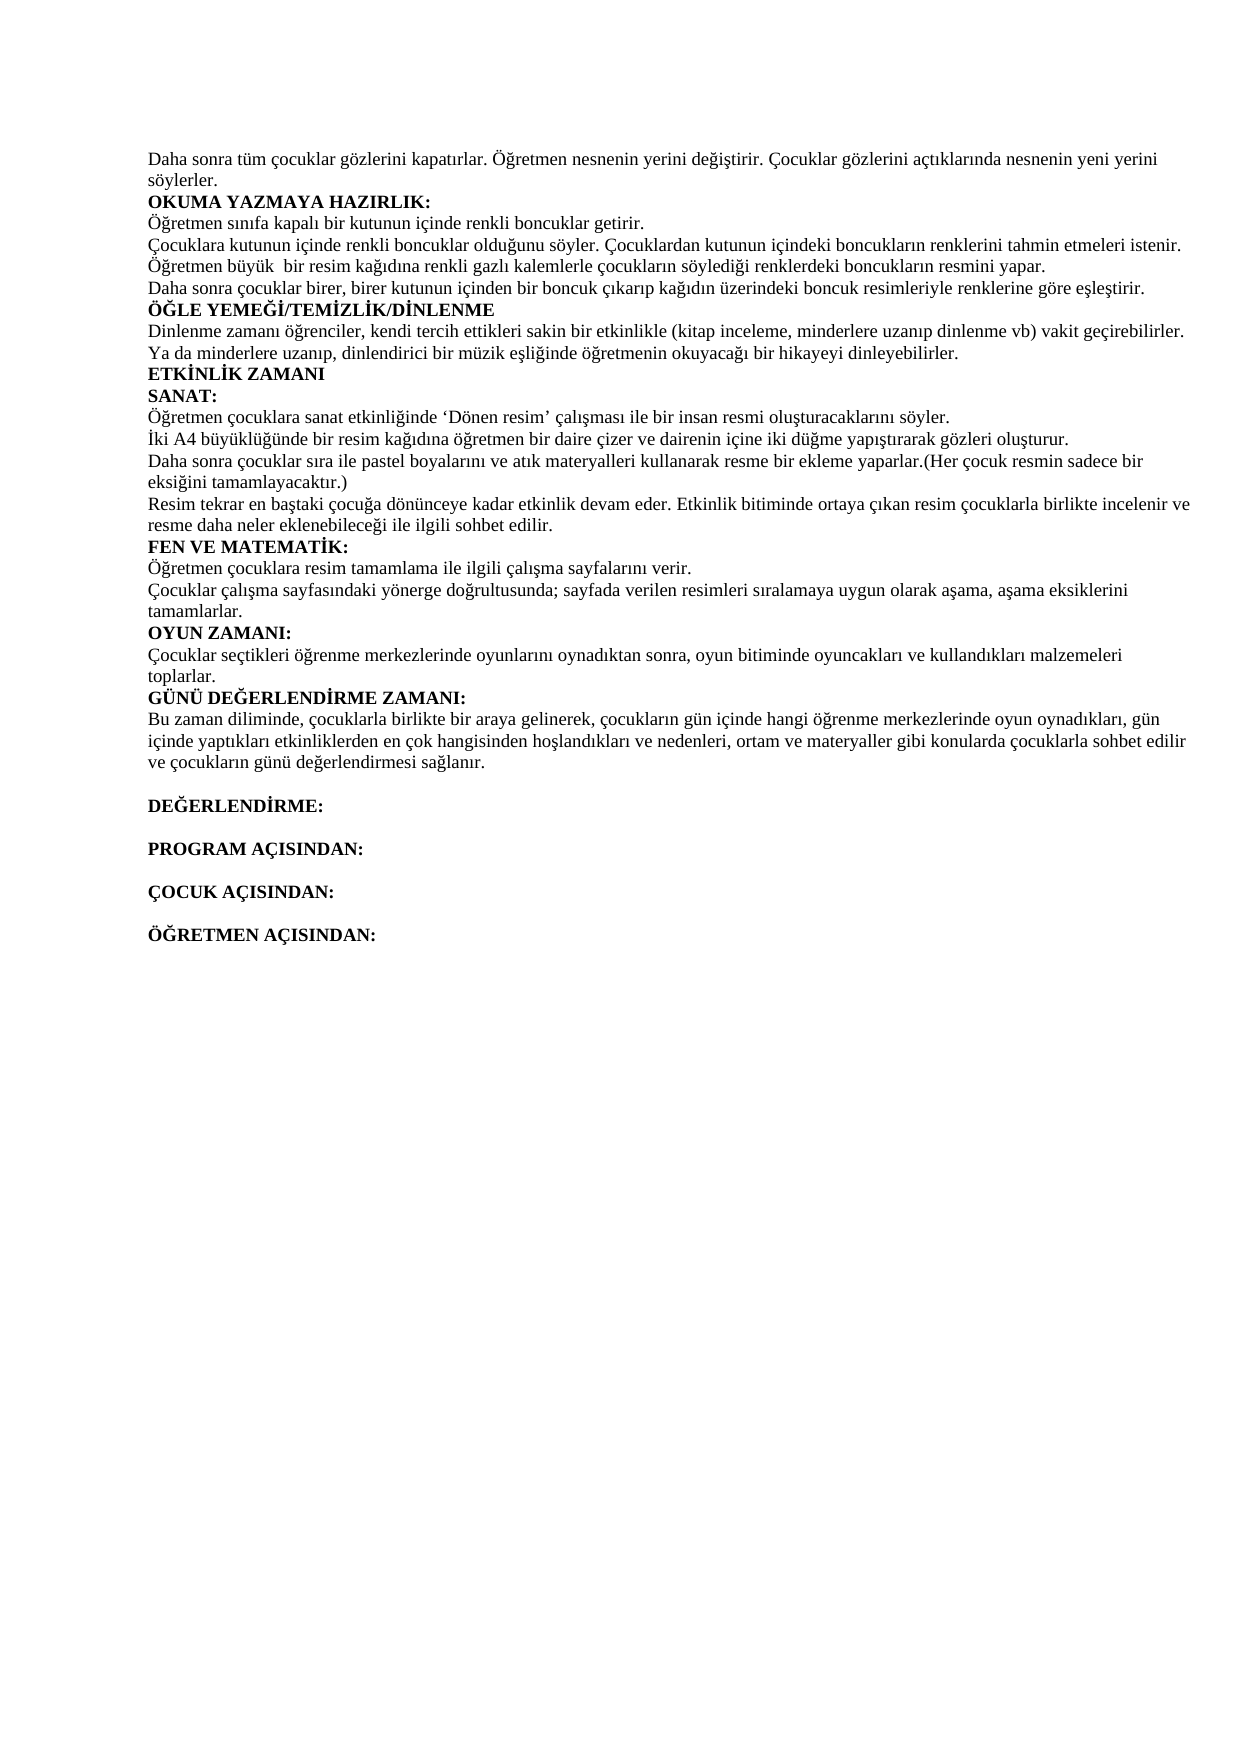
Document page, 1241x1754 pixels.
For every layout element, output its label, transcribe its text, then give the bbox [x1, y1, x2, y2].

text Bu zaman diliminde, çocuklarla birlikte bir araya gelinerek, çocukların gün içinde hangi öğrenme merkezlerinde oyun oynadıkları, gün içinde yaptıkları etkinliklerden en çok hangisinden hoşlandıkları ve nedenleri, ortam ve materyaller gibi konularda çocuklarla sohbet edilir ve çocukların günü değerlendirmesi sağlanır. [148, 708, 1196, 773]
text Ya da minderlere uzanıp, dinlendirici bir müzik eşliğinde öğretmenin okuyacağı bir hikayeyi dinleyebilirler. [148, 342, 1196, 363]
text ÖĞRETMEN AÇISINDAN: [148, 924, 1196, 945]
text OYUN ZAMANI: [148, 622, 1196, 643]
text PROGRAM AÇISINDAN: [148, 838, 1196, 859]
text Öğretmen çocuklara resim tamamlama ile ilgili çalışma sayfalarını verir. [148, 557, 1196, 579]
text İki A4 büyüklüğünde bir resim kağıdına öğretmen bir daire çizer ve dairenin içine iki düğme yapıştırarak gözleri oluşturur. [148, 428, 1196, 449]
text ÇOCUK AÇISINDAN: [148, 881, 1196, 902]
text FEN VE MATEMATİK: [148, 536, 1196, 557]
text Daha sonra tüm çocuklar gözlerini kapatırlar. Öğretmen nesnenin yerini değiştirir. Çocuklar gözlerini açtıklarında nesnenin yeni yerini söylerler. [148, 148, 1196, 191]
text GÜNÜ DEĞERLENDİRME ZAMANI: [148, 687, 1196, 708]
text ÖĞLE YEMEĞİ/TEMİZLİK/DİNLENME [148, 298, 1196, 320]
text Çocuklara kutunun içinde renkli boncuklar olduğunu söyler. Çocuklardan kutunun içindeki boncukların renklerini tahmin etmeleri istenir. [148, 234, 1196, 255]
text ETKİNLİK ZAMANI [148, 363, 1196, 385]
text Dinlenme zamanı öğrenciler, kendi tercih ettikleri sakin bir etkinlikle (kitap inceleme, minderlere uzanıp dinlenme vb) vakit geçirebilirler. [148, 320, 1196, 342]
text DEĞERLENDİRME: [148, 794, 1196, 816]
text Öğretmen çocuklara sanat etkinliğinde ‘Dönen resim’ çalışması ile bir insan resmi oluşturacaklarını söyler. [148, 406, 1196, 428]
text Daha sonra çocuklar birer, birer kutunun içinden bir boncuk çıkarıp kağıdın üzerindeki boncuk resimleriyle renklerine göre eşleştirir. [148, 277, 1196, 298]
text Çocuklar seçtikleri öğrenme merkezlerinde oyunlarını oynadıktan sonra, oyun bitiminde oyuncakları ve kullandıkları malzemeleri toplarlar. [148, 643, 1196, 687]
text Çocuklar çalışma sayfasındaki yönerge doğrultusunda; sayfada verilen resimleri sıralamaya uygun olarak aşama, aşama eksiklerini tamamlarlar. [148, 579, 1196, 622]
text Öğretmen büyük bir resim kağıdına renkli gazlı kalemlerle çocukların söylediği renklerdeki boncukların resmini yapar. [148, 255, 1196, 277]
text SANAT: [148, 385, 1196, 406]
text Daha sonra çocuklar sıra ile pastel boyalarını ve atık materyalleri kullanarak resme bir ekleme yaparlar.(Her çocuk resmin sadece bir eksiğini tamamlayacaktır.) [148, 449, 1196, 493]
text OKUMA YAZMAYA HAZIRLIK: Öğretmen sınıfa kapalı bir kutunun içinde renkli boncuklar getirir. [148, 191, 1196, 234]
text Resim tekrar en baştaki çocuğa dönünceye kadar etkinlik devam eder. Etkinlik bitiminde ortaya çıkan resim çocuklarla birlikte incelenir ve resme daha neler eklenebileceği ile ilgili sohbet edilir. [148, 493, 1196, 536]
